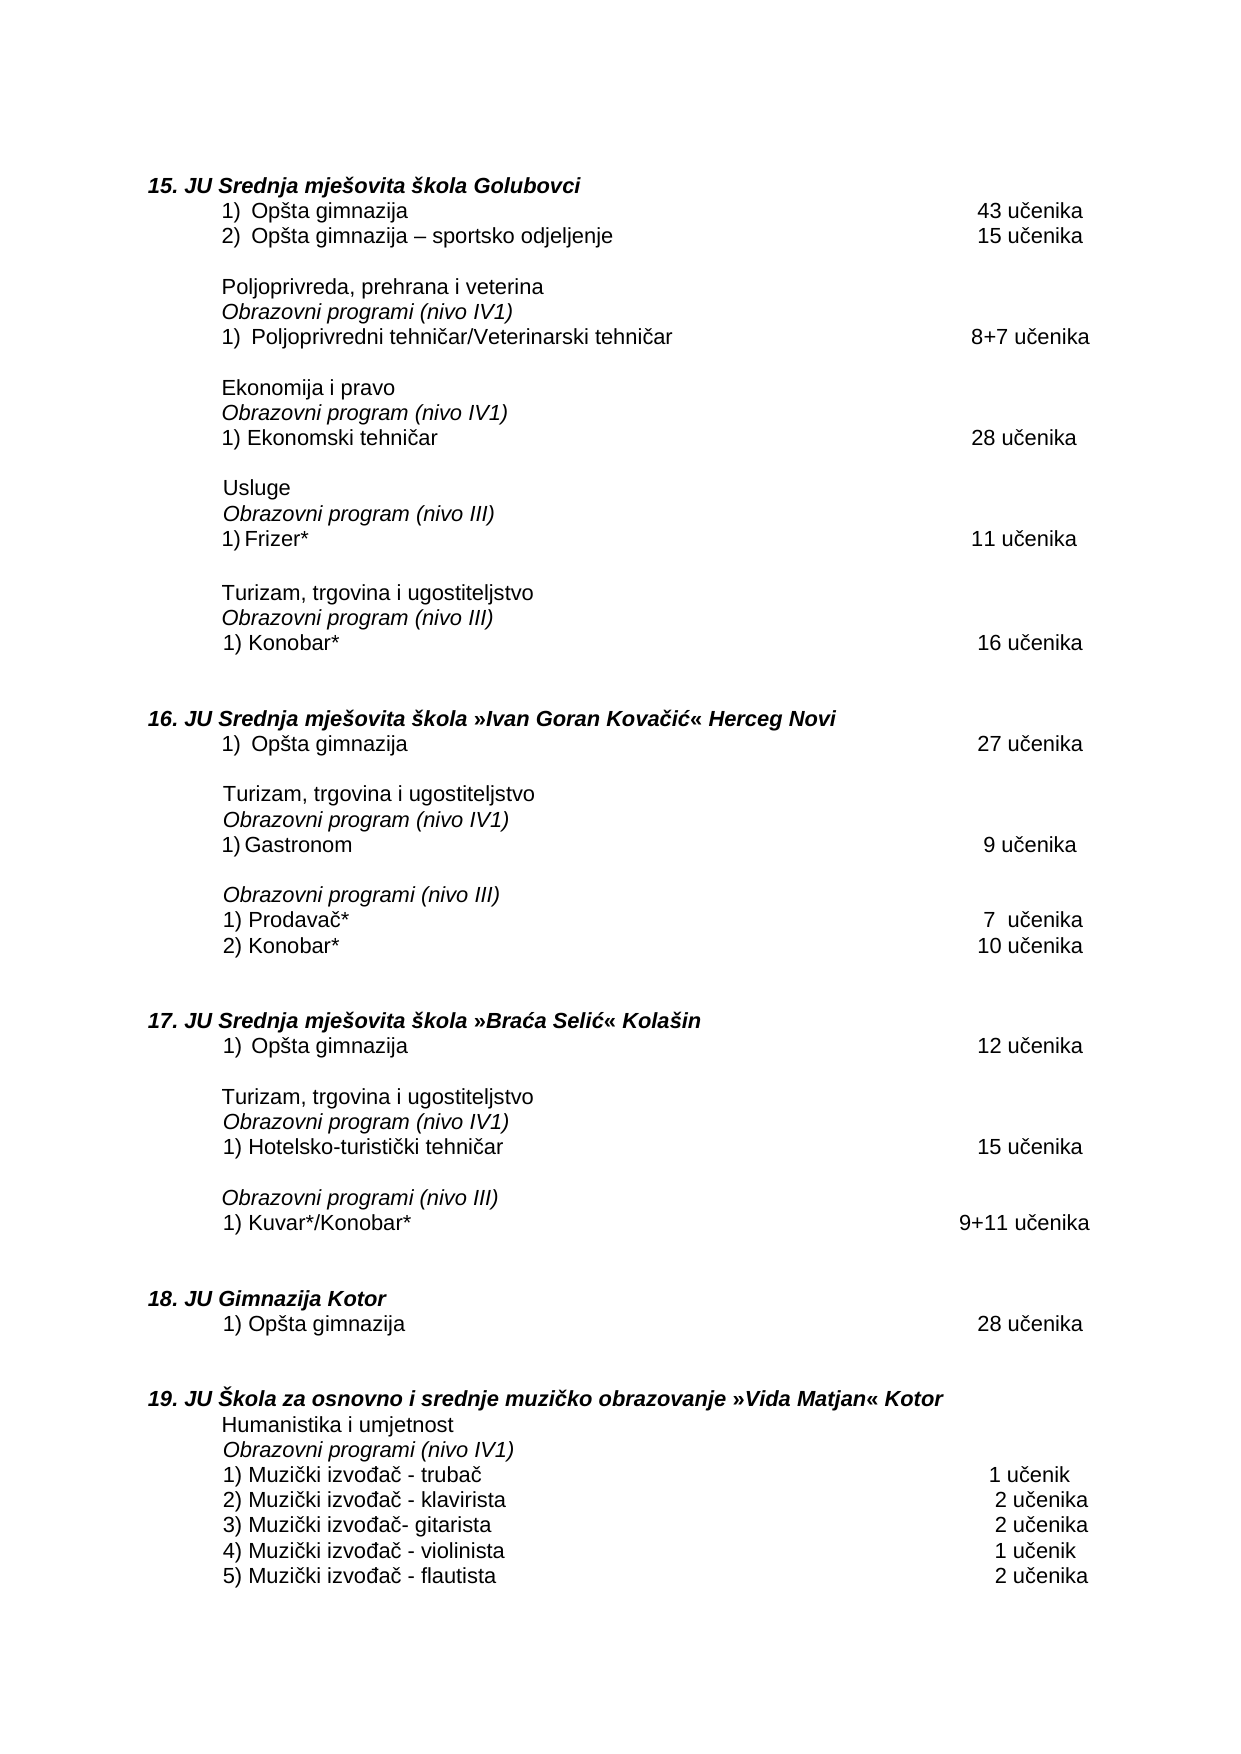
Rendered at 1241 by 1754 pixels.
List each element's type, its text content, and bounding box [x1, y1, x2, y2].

text Obrazovni program (nivo IV1) [185, 400, 1093, 425]
list Opšta gimnazija 27 učenika [221, 731, 1093, 756]
text Obrazovni programi (nivo IV1) [223, 1437, 1093, 1462]
text Turizam, trgovina i ugostiteljstvo [148, 580, 1093, 605]
list Frizer* 11 učenika [221, 526, 1093, 551]
text 15. JU Srednja mješovita škola Golubovci [148, 173, 1093, 198]
text Obrazovni program (nivo III) [148, 605, 1093, 630]
text 18. JU Gimnazija Kotor [148, 1286, 1093, 1311]
text Obrazovni program (nivo III) [223, 501, 1093, 526]
text 3) Muzički izvođač- gitarista 2 učenika [223, 1512, 1093, 1538]
text 1) Konobar* 16 učenika [223, 630, 1093, 655]
text 1) Muzički izvođač - trubač 1 učenik [223, 1462, 1093, 1487]
list Opšta gimnazija – sportsko odjeljenje 15 učenika [221, 223, 1093, 248]
text 19. JU Škola za osnovno i srednje muzičko obrazovanje »Vida Matjan« Kotor [148, 1386, 1093, 1412]
text 1) Prodavač* 7 učenika [223, 907, 1093, 933]
text 5) Muzički izvođač - flautista 2 učenika [223, 1563, 1093, 1588]
text Obrazovni programi (nivo III) [148, 1185, 1093, 1210]
list Opšta gimnazija 43 učenika [221, 198, 1093, 223]
text Turizam, trgovina i ugostiteljstvo [148, 1084, 1093, 1109]
text Poljoprivreda, prehrana i veterina [148, 274, 1093, 299]
text 1) Hotelsko-turistički tehničar 15 učenika [223, 1134, 1093, 1159]
text Ekonomija i pravo [185, 374, 1093, 400]
list Gastronom 9 učenika [221, 832, 1093, 857]
text 4) Muzički izvođač - violinista 1 učenik [223, 1538, 1093, 1563]
text Usluge [223, 475, 1093, 501]
text 17. JU Srednja mješovita škola »Braća Selić« Kolašin [148, 1008, 1093, 1033]
text 1) Ekonomski tehničar 28 učenika [185, 425, 1093, 450]
text 2) Muzički izvođač - klavirista 2 učenika [223, 1487, 1093, 1512]
text 1) Kuvar*/Konobar* 9+11 učenika [223, 1210, 1093, 1235]
list Opšta gimnazija 12 učenika [223, 1033, 1093, 1059]
text 2) Konobar* 10 učenika [223, 933, 1093, 958]
text Obrazovni programi (nivo III) [223, 882, 1093, 907]
text Obrazovni program (nivo IV1) [223, 1109, 1093, 1134]
text 1) Opšta gimnazija 28 učenika [148, 1311, 1093, 1336]
text Obrazovni program (nivo IV1) [223, 807, 1093, 832]
text Obrazovni programi (nivo IV1) [148, 299, 1093, 324]
list Poljoprivredni tehničar/Veterinarski tehničar 8+7 učenika [221, 324, 1093, 349]
text Turizam, trgovina i ugostiteljstvo [223, 781, 1093, 807]
text 16. JU Srednja mješovita škola »Ivan Goran Kovačić« Herceg Novi [148, 706, 1093, 731]
text Humanistika i umjetnost [148, 1412, 1093, 1437]
